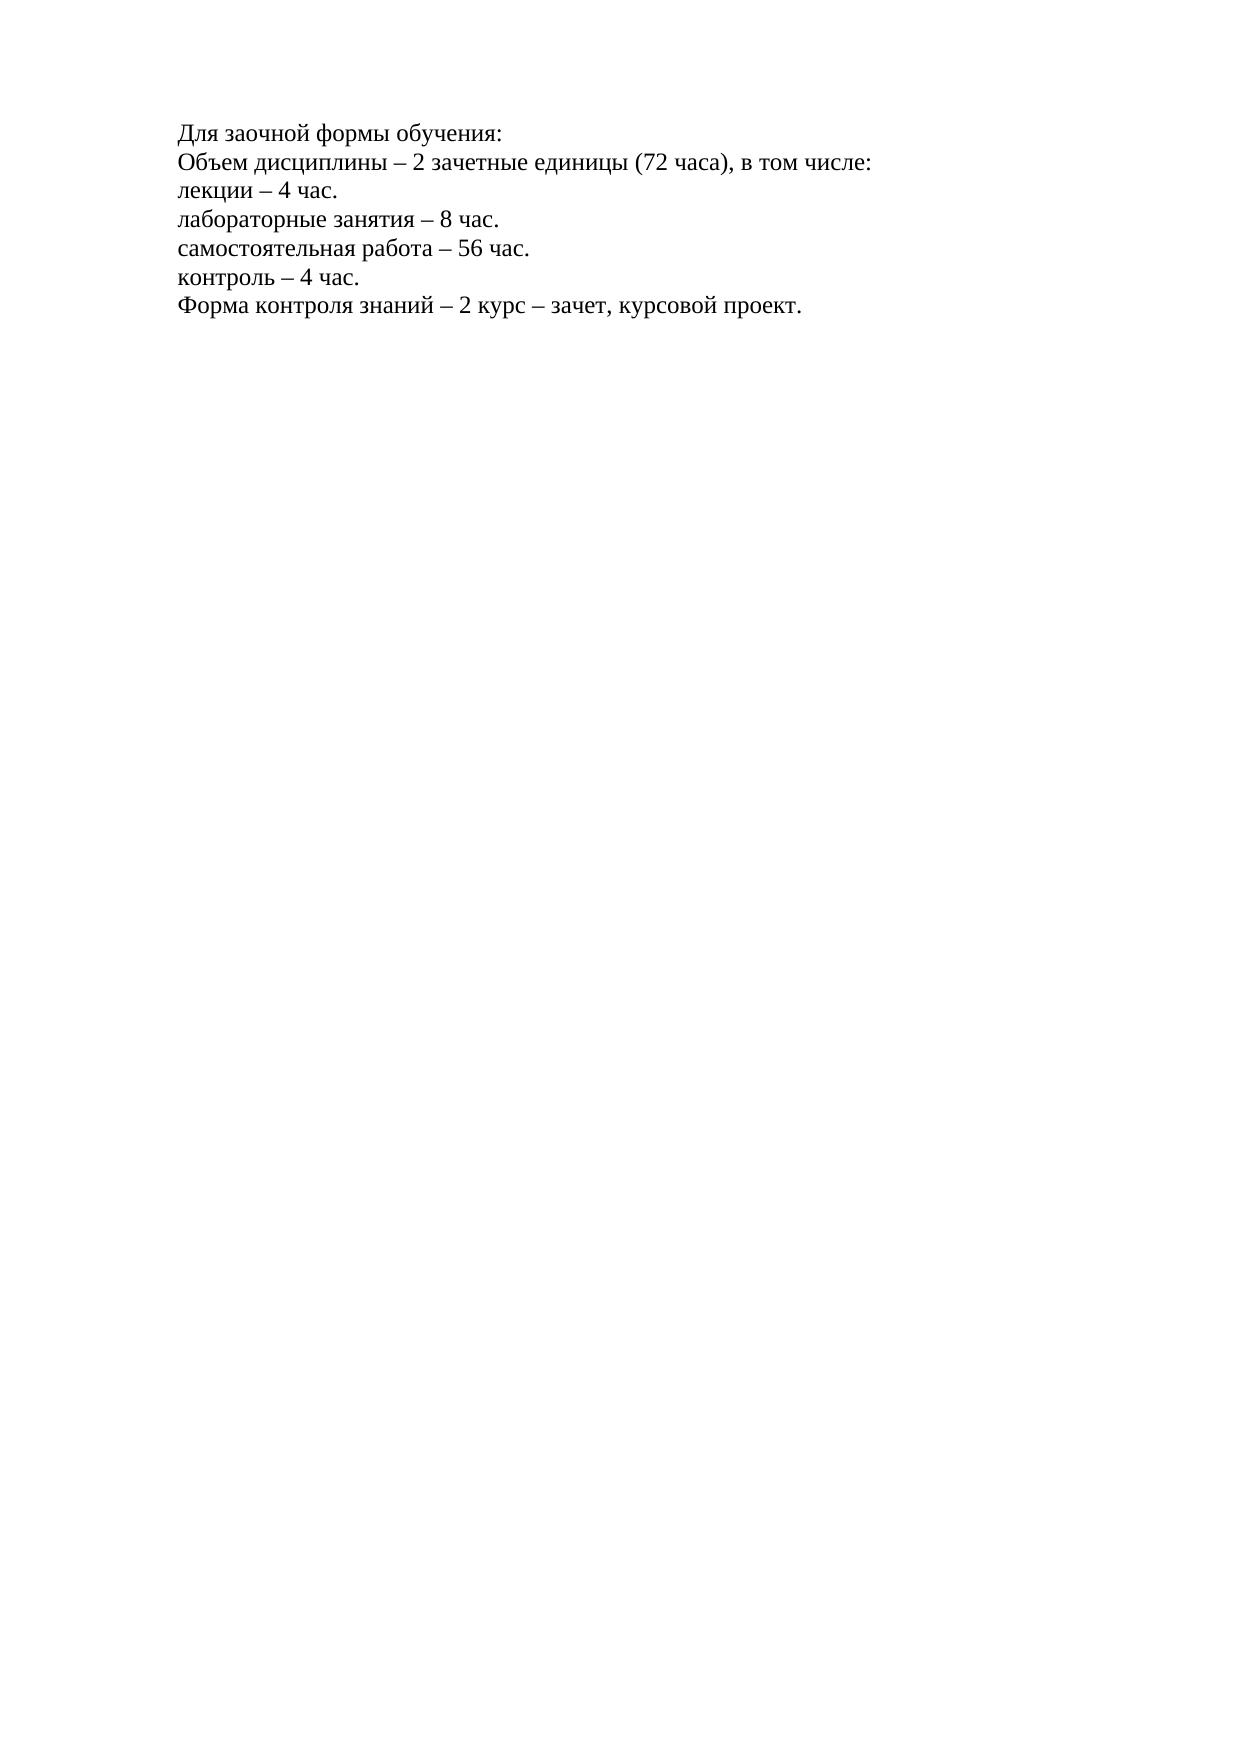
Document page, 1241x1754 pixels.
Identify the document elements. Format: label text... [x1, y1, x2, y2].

text контроль – 4 час. [177, 262, 1152, 291]
text самостоятельная работа – 56 час. [177, 233, 1152, 262]
text Для заочной формы обучения: [177, 118, 1152, 147]
text лекции – 4 час. [177, 176, 1152, 204]
text Объем дисциплины – 2 зачетные единицы (72 часа), в том числе: [177, 147, 1152, 176]
text Форма контроля знаний – 2 курс – зачет, курсовой проект. [177, 291, 1152, 319]
text лабораторные занятия – 8 час. [177, 204, 1152, 233]
